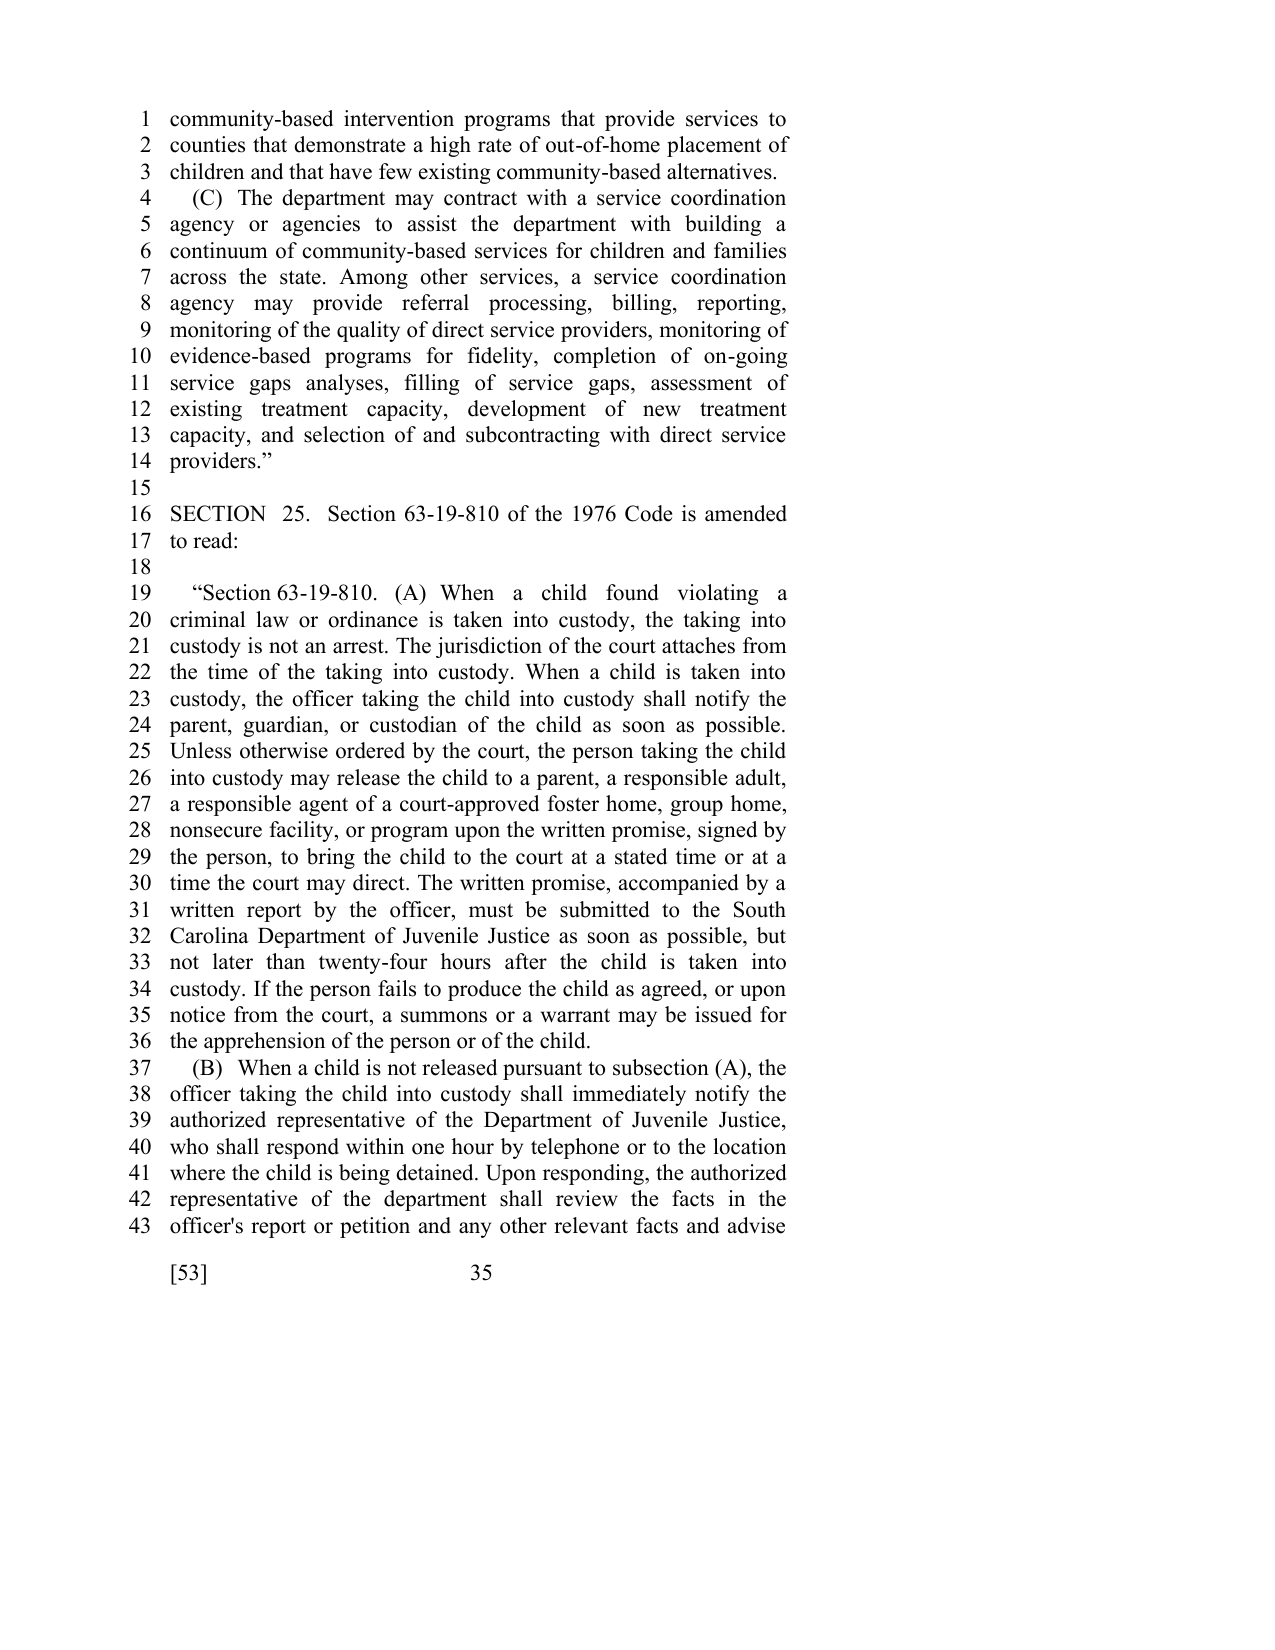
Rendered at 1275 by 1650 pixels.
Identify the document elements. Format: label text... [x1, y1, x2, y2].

text (C) The department may contract with a service coordination agency or agencies to assist the department with building a continuum of community-based services for children and families across the state. Among other services, a service coordination agency may provide referral processing, billing, reporting, monitoring of the quality of direct service providers, monitoring of evidence-based programs for fidelity, completion of on-going service gaps analyses, filling of service gaps, assessment of existing treatment capacity, development of new treatment capacity, and selection of and subcontracting with direct service providers.” [169, 184, 787, 474]
text SECTION 25. Section 63-19-810 of the 1976 Code is amended to read: [169, 500, 787, 553]
text “Section 63-19-810. (A) When a child found violating a criminal law or ordinance is taken into custody, the taking into custody is not an arrest. The jurisdiction of the court attaches from the time of the taking into custody. When a child is taken into custody, the officer taking the child into custody shall notify the parent, guardian, or custodian of the child as soon as possible. Unless otherwise ordered by the court, the person taking the child into custody may release the child to a parent, a responsible adult, a responsible agent of a court-approved foster home, group home, nonsecure facility, or program upon the written promise, signed by the person, to bring the child to the court at a stated time or at a time the court may direct. The written promise, accompanied by a written report by the officer, must be submitted to the South Carolina Department of Juvenile Justice as soon as possible, but not later than twenty-four hours after the child is taken into custody. If the person fails to produce the child as agreed, or upon notice from the court, a summons or a warrant may be issued for the apprehension of the person or of the child. [169, 579, 787, 1054]
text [169, 105, 787, 184]
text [169, 1054, 787, 1238]
